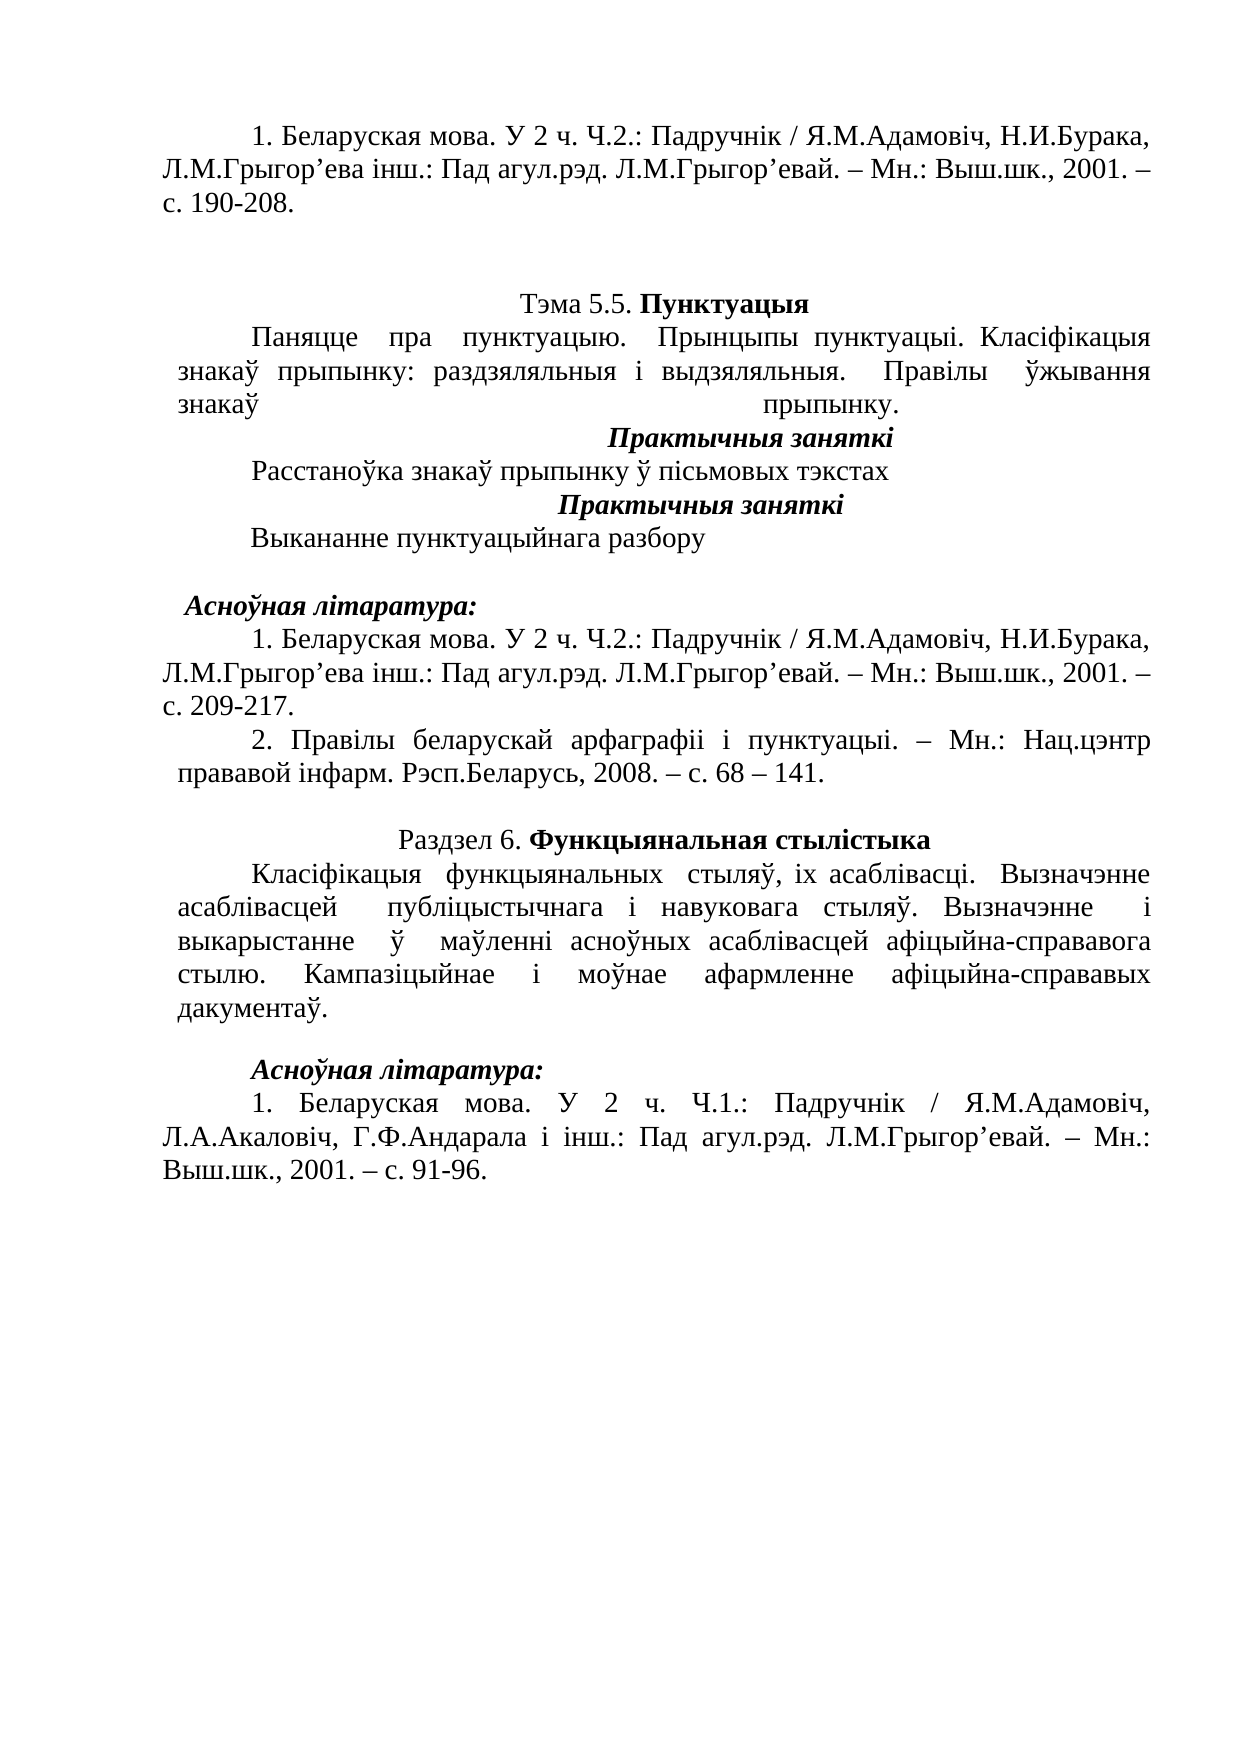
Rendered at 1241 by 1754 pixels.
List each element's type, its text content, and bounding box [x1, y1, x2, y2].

text Практычныя заняткі [177, 487, 1152, 521]
text 1. Беларуская мова. У 2 ч. Ч.2.: Падручнік / Я.М.Адамовіч, Н.И.Бурака, Л.М.Грыгор’ева інш.: Пад агул.рэд. Л.М.Грыгор’евай. – Мн.: Выш.шк., 2001. – с. 209-217. [162, 621, 1152, 722]
text Выкананне пунктуацыйнага разбору [177, 521, 1152, 554]
text Паняцце пра пунктуацыю. Прынцыпы пунктуацыі. Класіфікацыя знакаў прыпынку: раздзяляльныя і выдзяляльныя. Правілы ўжывання знакаў прыпынку. Практычныя заняткі [177, 319, 1152, 453]
text Раздзел 6. Функцыянальная стылістыка [177, 822, 1152, 856]
text 1. Беларуская мова. У 2 ч. Ч.2.: Падручнік / Я.М.Адамовіч, Н.И.Бурака, Л.М.Грыгор’ева інш.: Пад агул.рэд. Л.М.Грыгор’евай. – Мн.: Выш.шк., 2001. – с. 190-208. [162, 118, 1152, 219]
text 2. Правілы беларускай арфаграфіі і пунктуацыі. – Мн.: Нац.цэнтр прававой інфарм. Рэсп.Беларусь, 2008. – с. 68 – 141. [177, 722, 1152, 789]
text Тэма 5.5. Пунктуацыя [177, 286, 1152, 319]
text 1. Беларуская мова. У 2 ч. Ч.1.: Падручнік / Я.М.Адамовіч, Л.А.Акаловіч, Г.Ф.Андарала і інш.: Пад агул.рэд. Л.М.Грыгор’евай. – Мн.: Выш.шк., 2001. – с. 91-96. [162, 1085, 1152, 1186]
text Асноўная літаратура: [177, 1052, 1152, 1085]
text Класіфікацыя функцыянальных стыляў, іх асаблівасці. Вызначэнне асаблівасцей публіцыстычнага і навуковага стыляў. Вызначэнне і выкарыстанне ў маўленні асноўных асаблівасцей афіцыйна-справавога стылю. Кампазіцыйнае і моўнае афармленне афіцыйна-справавых дакументаў. [177, 856, 1152, 1052]
text Асноўная літаратура: [177, 554, 1152, 621]
text Расстаноўка знакаў прыпынку ў пісьмовых тэкстах [177, 453, 1152, 487]
